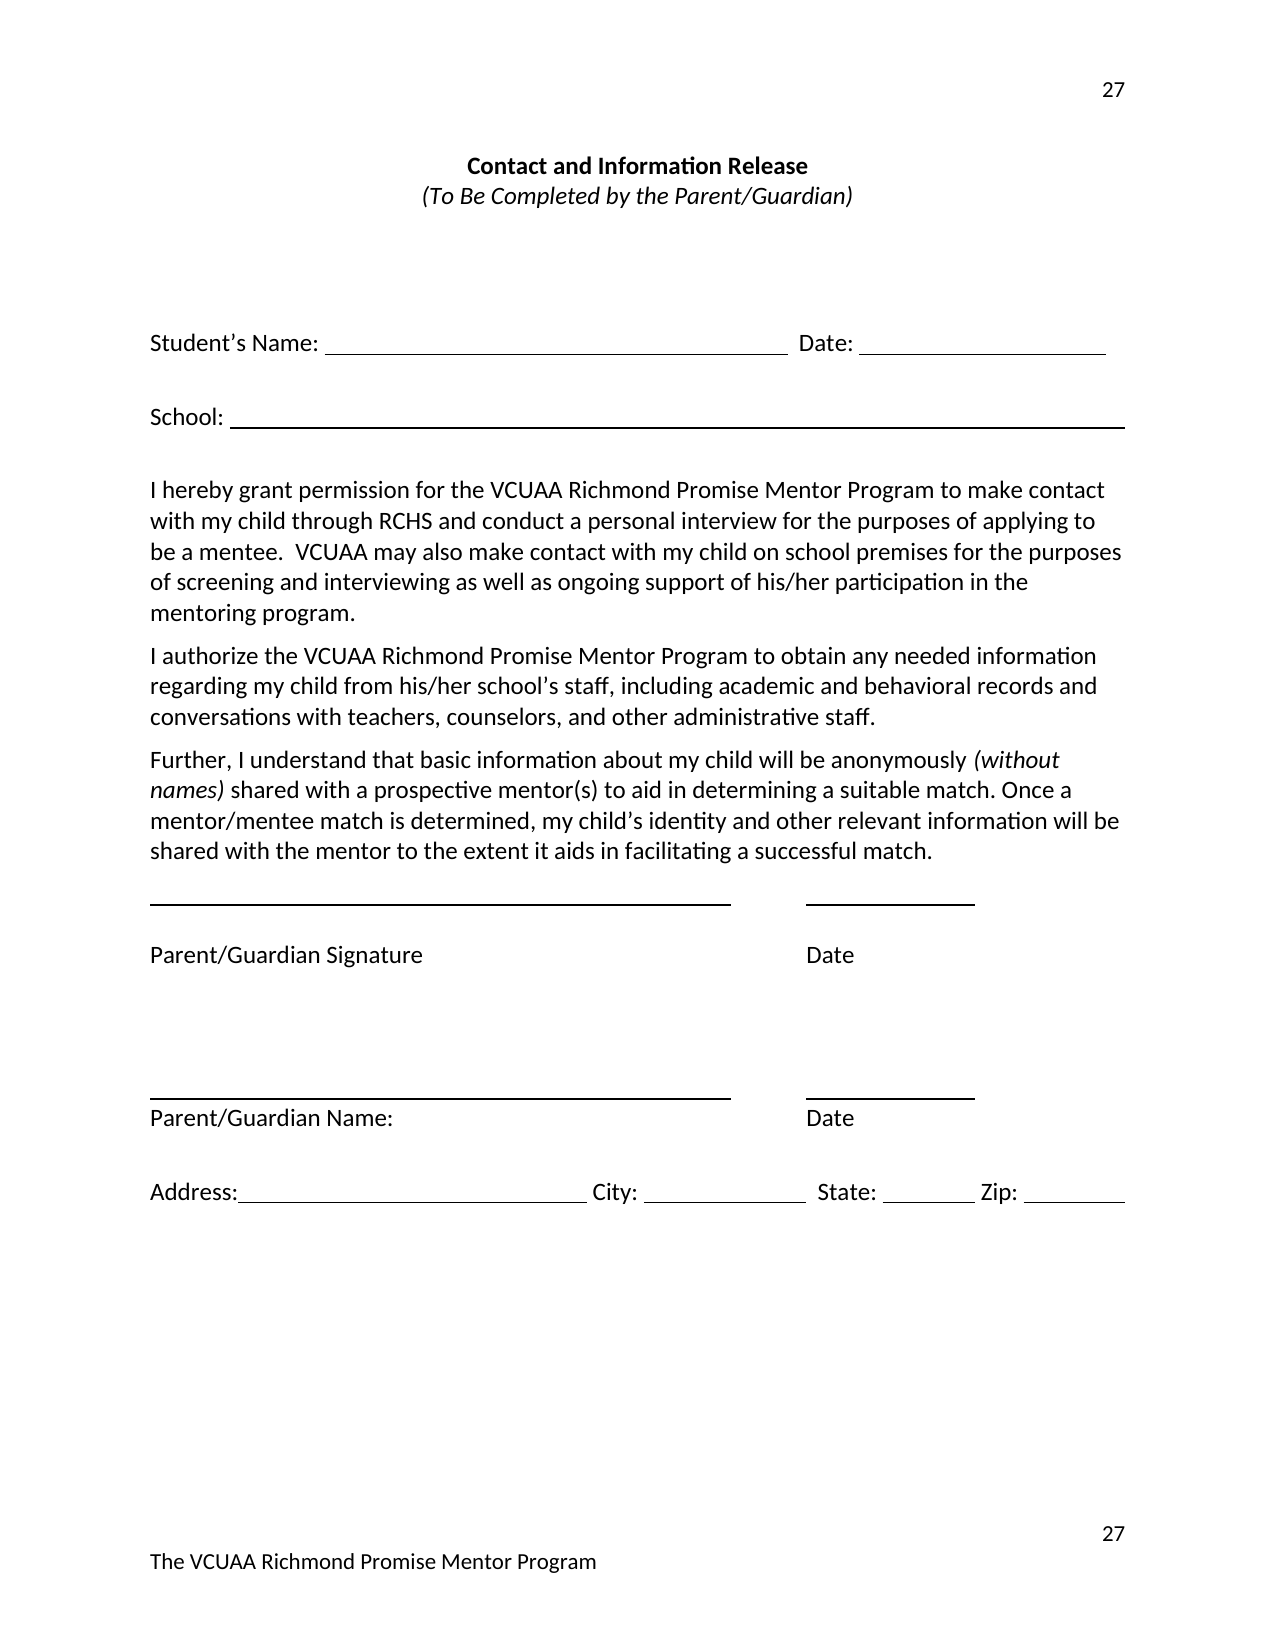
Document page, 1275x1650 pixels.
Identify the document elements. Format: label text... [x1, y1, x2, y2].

text Further, I understand that basic information about my child will be anonymously (without names) shared with a prospective mentor(s) to aid in determining a suitable match. Once a mentor/mentee match is determined, my child’s identity and other relevant information will be shared with the mentor to the extent it aids in facilitating a successful match. [150, 744, 1125, 866]
text Parent/Guardian Signature Date [150, 878, 1125, 1031]
text I hereby grant permission for the VCUAA Richmond Promise Mentor Program to make contact with my child through RCHS and conduct a personal interview for the purposes of applying to be a mentee. VCUAA may also make contact with my child on school premises for the purposes of screening and interviewing as well as ongoing support of his/her participation in the mentoring program. [150, 475, 1125, 627]
text (To Be Completed by the Parent/Guardian) [150, 181, 1125, 211]
text School: [150, 401, 1125, 432]
subtitle Contact and Information Release [150, 150, 1125, 181]
text Address: City: State: Zip: [150, 1176, 1125, 1206]
text Parent/Guardian Name: Date [150, 1102, 1125, 1133]
text I authorize the VCUAA Richmond Promise Mentor Program to obtain any needed information regarding my child from his/her school’s staff, including academic and behavioral records and conversations with teachers, counselors, and other administrative staff. [150, 640, 1125, 731]
text Student’s Name: Date: [150, 328, 1125, 358]
